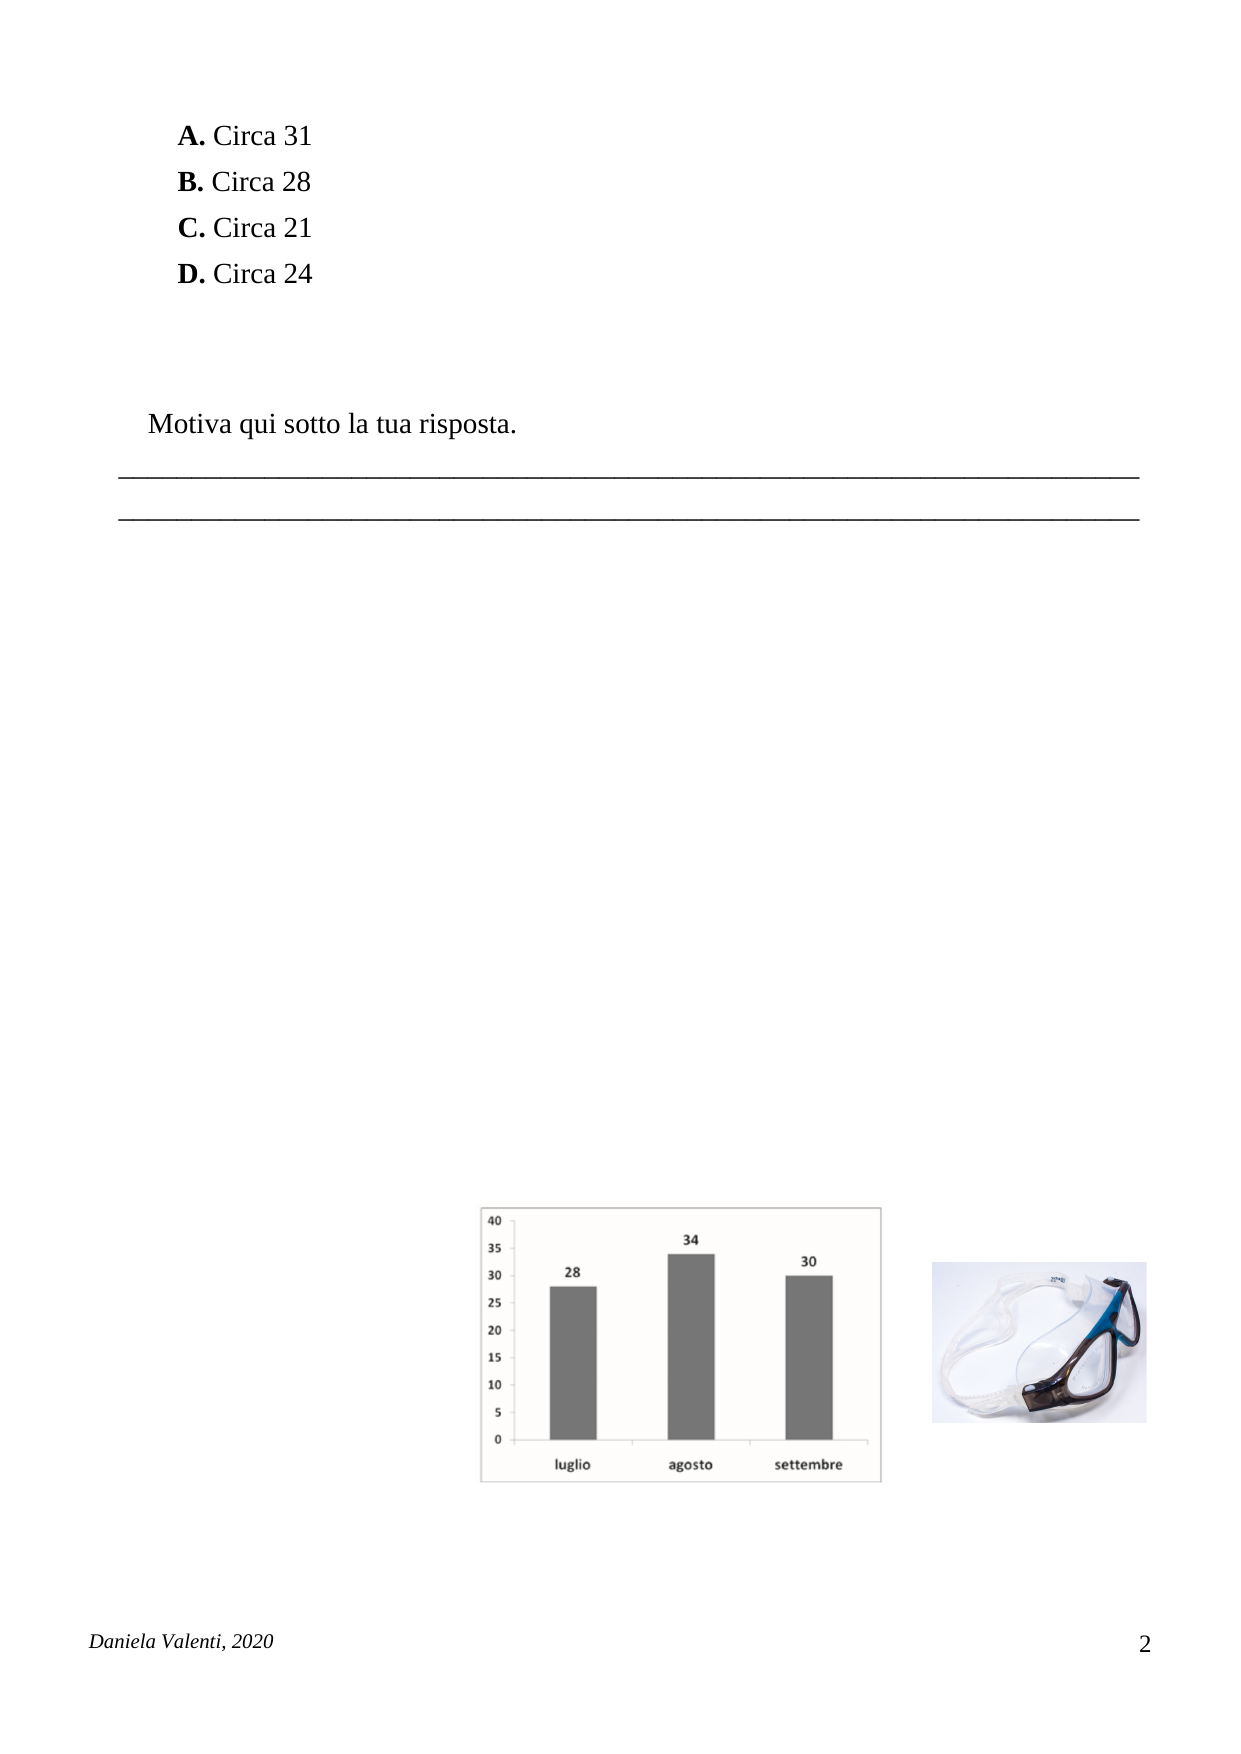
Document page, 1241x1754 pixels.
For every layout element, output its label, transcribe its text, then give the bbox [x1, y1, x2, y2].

text ______________________________________________________________________ [118, 448, 1152, 482]
text D. Circa 24 [177, 256, 1152, 290]
text C. Circa 21 [177, 210, 1152, 244]
picture [932, 1262, 1147, 1423]
text ______________________________________________________________________ [118, 490, 1152, 524]
picture [475, 1203, 884, 1483]
text A. Circa 31 [177, 118, 1152, 152]
text B. Circa 28 [177, 164, 1152, 198]
text Motiva qui sotto la tua risposta. [148, 406, 1152, 440]
